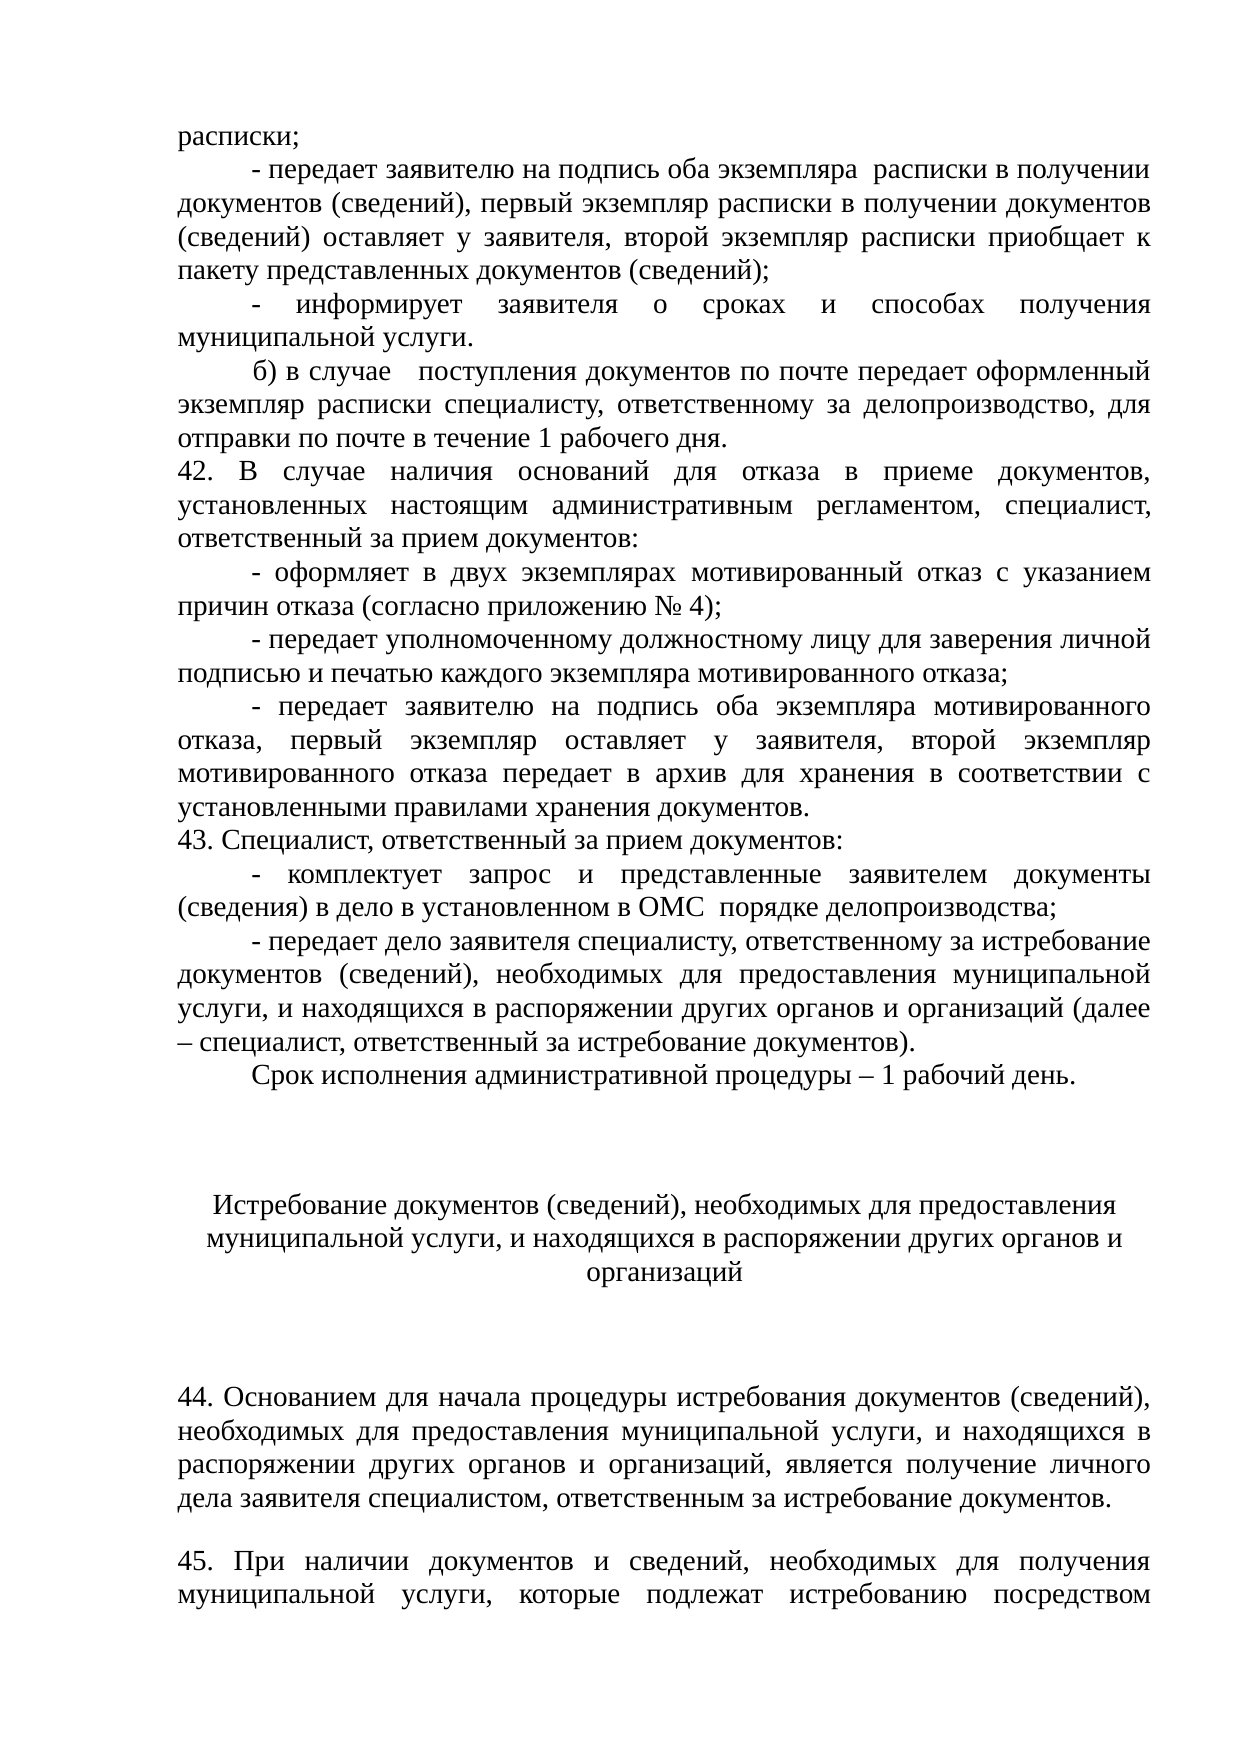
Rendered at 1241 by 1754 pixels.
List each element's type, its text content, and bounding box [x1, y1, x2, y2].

text - передает дело заявителя специалисту, ответственному за истребование документов (сведений), необходимых для предоставления муниципальной услуги, и находящихся в распоряжении других органов и организаций (далее – специалист, ответственный за истребование документов). [177, 923, 1152, 1057]
text - передает заявителю на подпись оба экземпляра мотивированного отказа, первый экземпляр оставляет у заявителя, второй экземпляр мотивированного отказа передает в архив для хранения в соответствии с установленными правилами хранения документов. [177, 688, 1152, 822]
text Срок исполнения административной процедуры – 1 рабочий день. [177, 1057, 1152, 1091]
text - передает уполномоченному должностному лицу для заверения личной подписью и печатью каждого экземпляра мотивированного отказа; [177, 621, 1152, 688]
text - передает заявителю на подпись оба экземпляра расписки в получении документов (сведений), первый экземпляр расписки в получении документов (сведений) оставляет у заявителя, второй экземпляр расписки приобщает к пакету представленных документов (сведений); [177, 152, 1152, 286]
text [177, 1543, 1152, 1610]
text - оформляет в двух экземплярах мотивированный отказ с указанием причин отказа (согласно приложению № 4); [177, 554, 1152, 621]
text - комплектует запрос и представленные заявителем документы (сведения) в дело в установленном в ОМС порядке делопроизводства; [177, 856, 1152, 923]
text - информирует заявителя о сроках и способах получения муниципальной услуги. [177, 286, 1152, 353]
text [177, 118, 1152, 152]
text 43. Специалист, ответственный за прием документов: [177, 822, 1152, 856]
text 44. Основанием для начала процедуры истребования документов (сведений), необходимых для предоставления муниципальной услуги, и находящихся в распоряжении других органов и организаций, является получение личного дела заявителя специалистом, ответственным за истребование документов. [177, 1379, 1152, 1514]
text Истребование документов (сведений), необходимых для предоставления муниципальной услуги, и находящихся в распоряжении других органов и организаций [177, 1187, 1152, 1288]
text 42. В случае наличия оснований для отказа в приеме документов, установленных настоящим административным регламентом, специалист, ответственный за прием документов: [177, 453, 1152, 554]
text б) в случае поступления документов по почте передает оформленный экземпляр расписки специалисту, ответственному за делопроизводство, для отправки по почте в течение 1 рабочего дня. [177, 353, 1152, 453]
